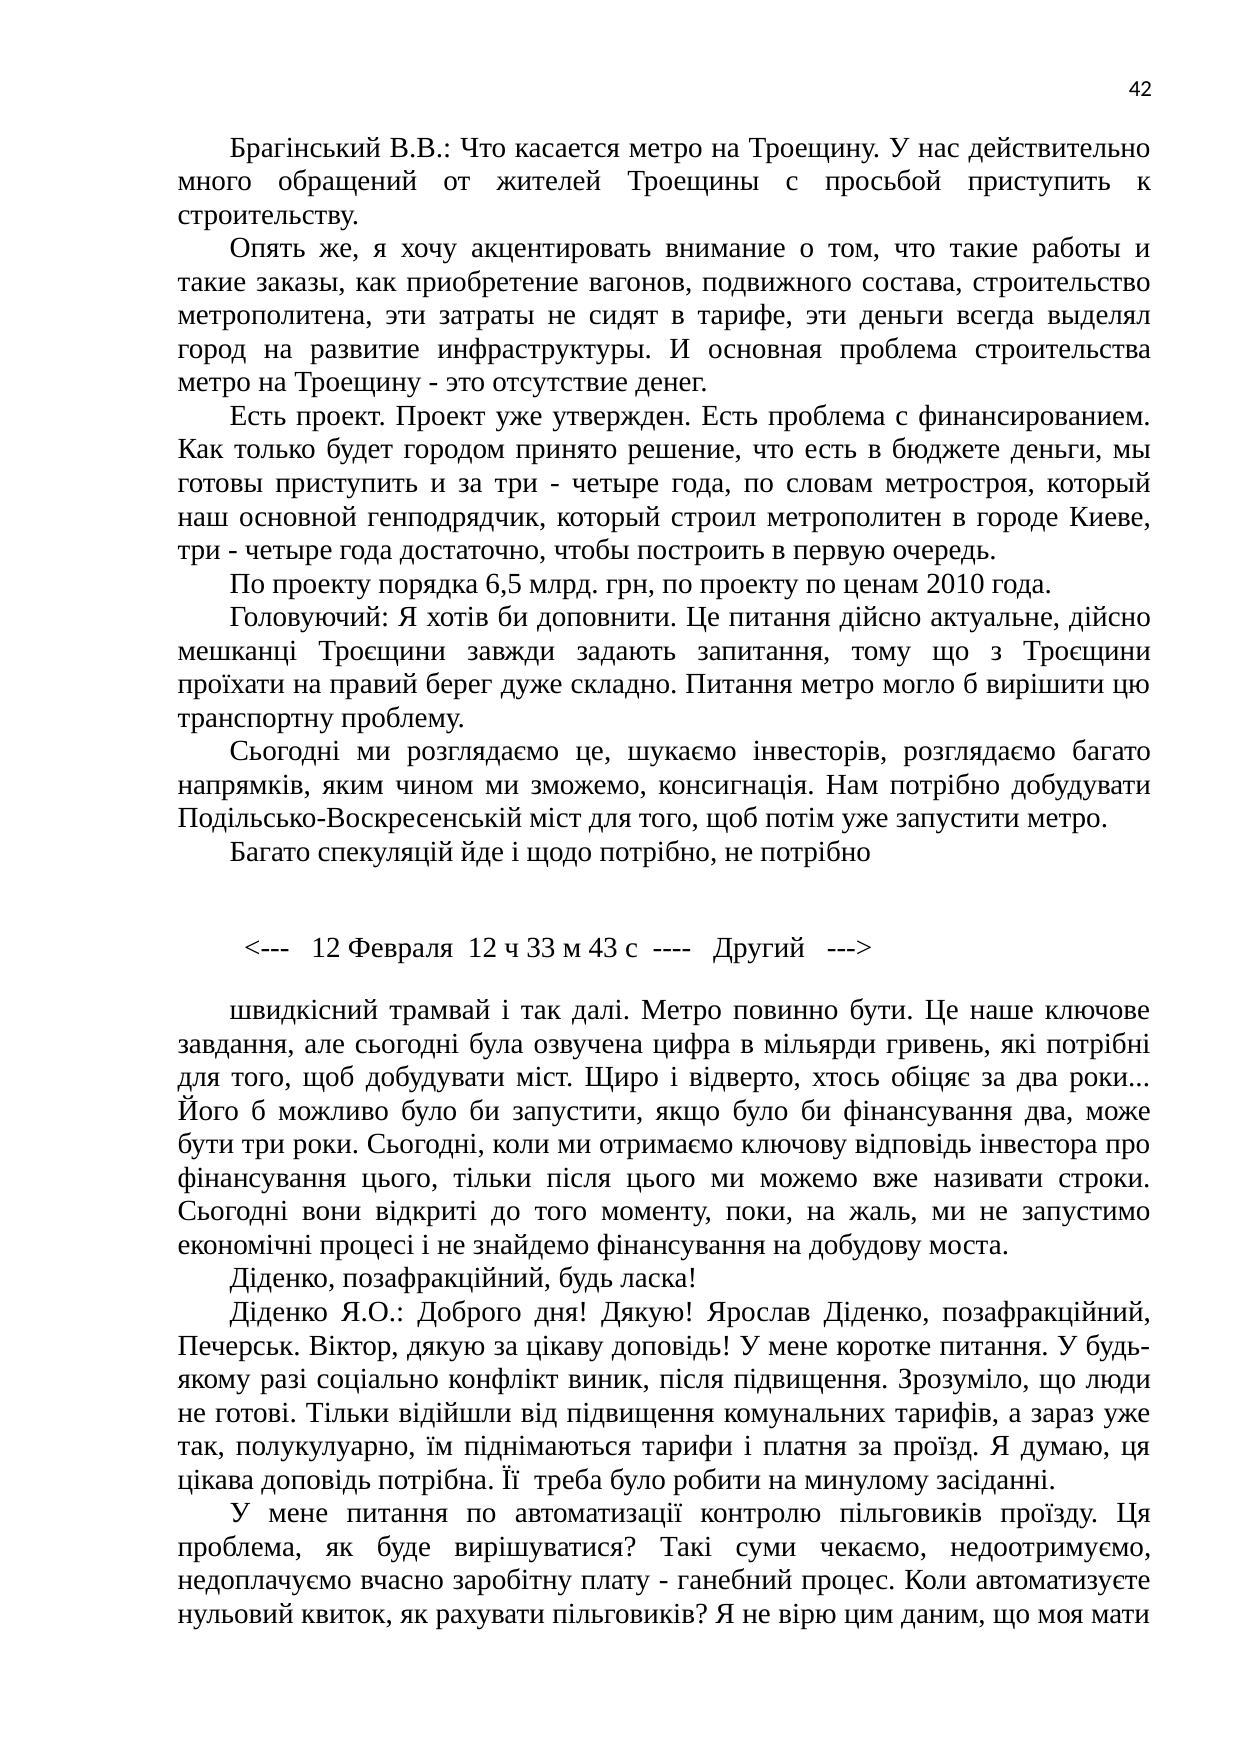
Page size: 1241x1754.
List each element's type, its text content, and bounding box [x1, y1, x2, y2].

text Есть проект. Проект уже утвержден. Есть проблема с финансированием. Как только будет городом принято решение, что есть в бюджете деньги, мы готовы приступить и за три - четыре года, по словам метростроя, который наш основной генподрядчик, который строил метрополитен в городе Киеве, три - четыре года достаточно, чтобы построить в первую очередь. [177, 398, 1152, 566]
text Брагінський В.В.: Что касается метро на Троещину. У нас действительно много обращений от жителей Троещины с просьбой приступить к строительству. [177, 130, 1152, 230]
text Багато спекуляцій йде і щодо потрібно, не потрібно [177, 834, 1152, 868]
text швидкісний трамвай і так далі. Метро повинно бути. Це наше ключове завдання, але сьогодні була озвучена цифра в мільярди гривень, які потрібні для того, щоб добудувати міст. Щиро і відверто, хтось обіцяє за два роки... Його б можливо було би запустити, якщо було би фінансування два, може бути три роки. Сьогодні, коли ми отримаємо ключову відповідь інвестора про фінансування цього, тільки після цього ми можемо вже називати строки. Сьогодні вони відкриті до того моменту, поки, на жаль, ми не запустимо економічні процесі і не знайдемо фінансування на добудову моста. [177, 992, 1152, 1261]
text <--- 12 Февраля 12 ч 33 м 43 с ---- Другий ---> [177, 930, 1152, 963]
text Сьогодні ми розглядаємо це, шукаємо інвесторів, розглядаємо багато напрямків, яким чином ми зможемо, консигнація. Нам потрібно добудувати Подільсько-Воскресенській міст для того, щоб потім уже запустити метро. [177, 733, 1152, 834]
text По проекту порядка 6,5 млрд. грн, по проекту по ценам 2010 года. [177, 566, 1152, 599]
text Головуючий: Я хотів би доповнити. Це питання дійсно актуальне, дійсно мешканці Троєщини завжди задають запитання, тому що з Троєщини проїхати на правий берег дуже складно. Питання метро могло б вирішити цю транспортну проблему. [177, 599, 1152, 733]
text Діденко Я.О.: Доброго дня! Дякую! Ярослав Діденко, позафракційний, Печерськ. Віктор, дякую за цікаву доповідь! У мене коротке питання. У будь-якому разі соціально конфлікт виник, після підвищення. Зрозуміло, що люди не готові. Тільки відійшли від підвищення комунальних тарифів, а зараз уже так, полукулуарно, їм піднімаються тарифи і платня за проїзд. Я думаю, ця цікава доповідь потрібна. Її треба було робити на минулому засіданні. [177, 1294, 1152, 1495]
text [177, 1495, 1152, 1629]
text Опять же, я хочу акцентировать внимание о том, что такие работы и такие заказы, как приобретение вагонов, подвижного состава, строительство метрополитена, эти затраты не сидят в тарифе, эти деньги всегда выделял город на развитие инфраструктуры. И основная проблема строительства метро на Троещину - это отсутствие денег. [177, 230, 1152, 398]
text Діденко, позафракційний, будь ласка! [177, 1261, 1152, 1294]
